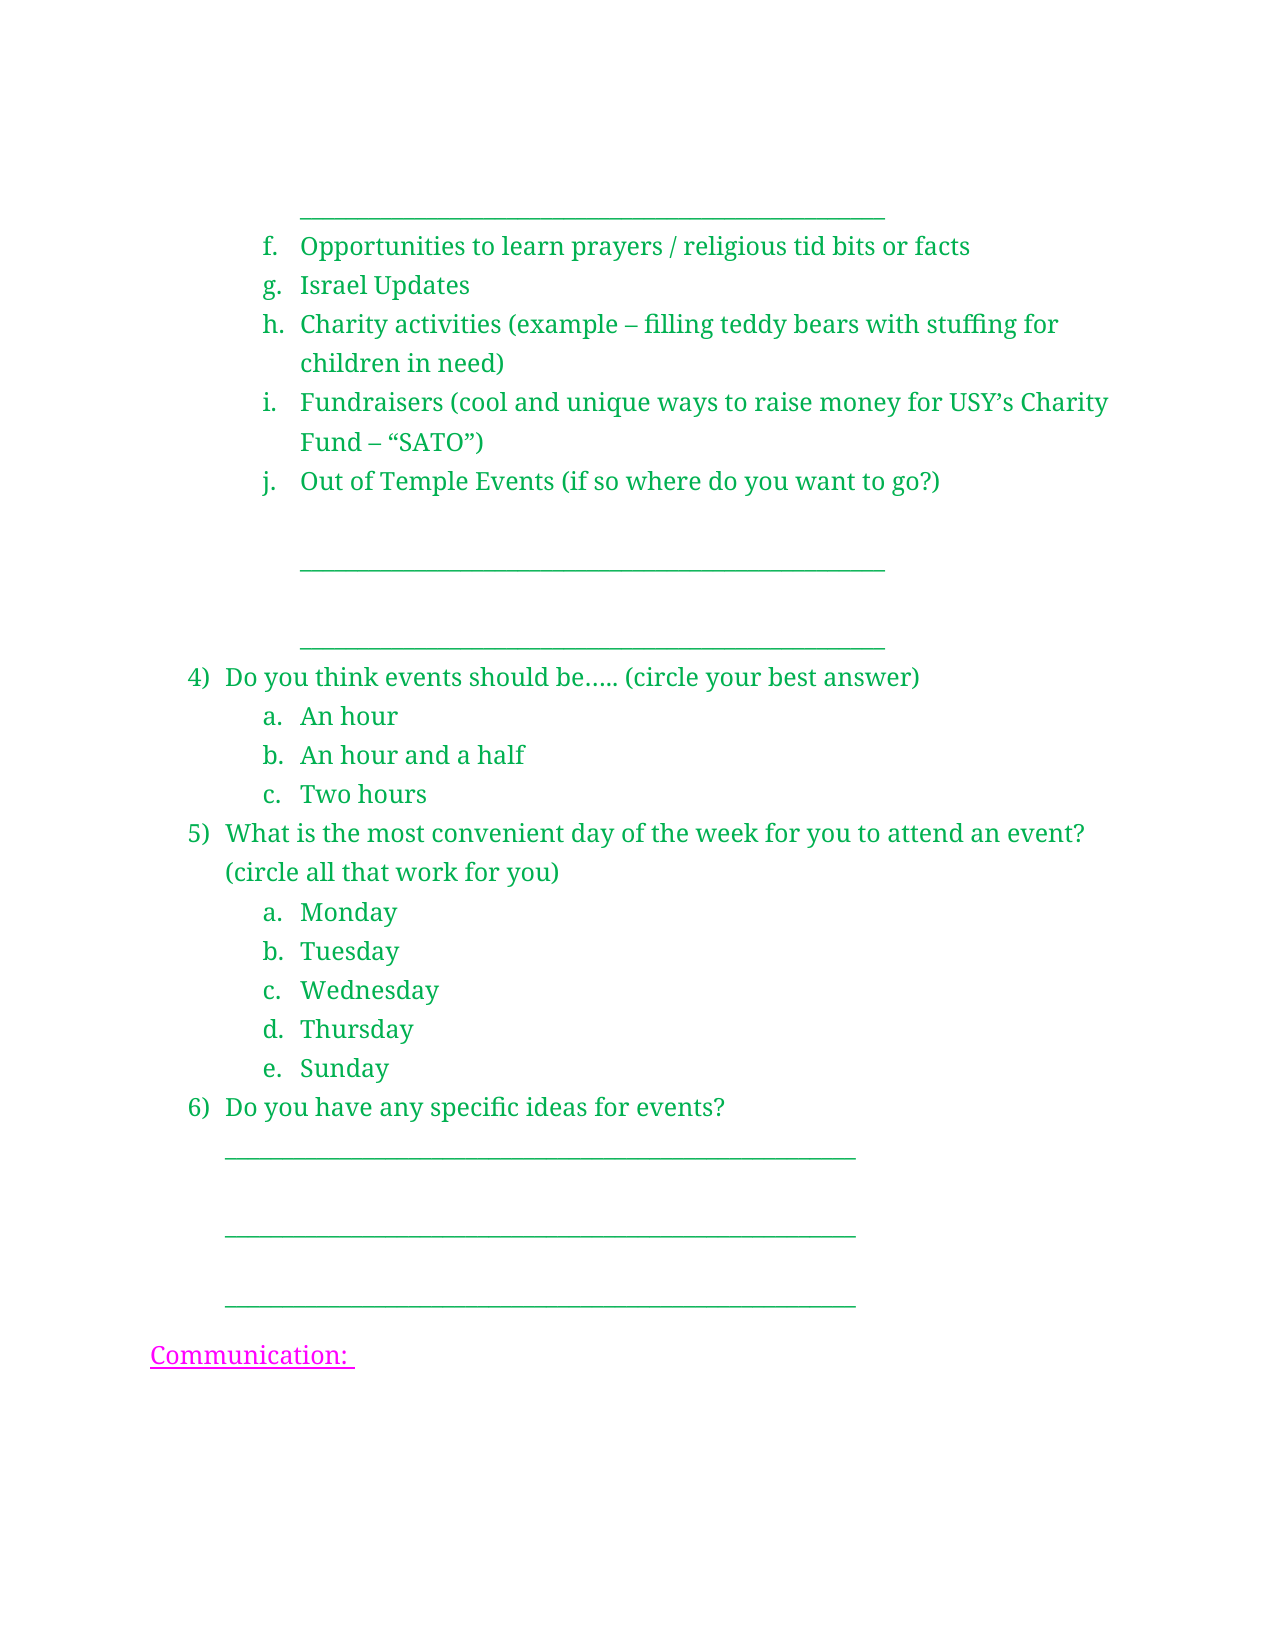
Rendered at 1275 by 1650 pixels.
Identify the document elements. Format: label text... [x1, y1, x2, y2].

list Two hours [262, 777, 1125, 811]
list Opportunities to learn prayers / religious tid bits or facts [262, 228, 1125, 262]
list Do you have any specific ideas for events? [187, 1090, 1125, 1124]
list Fundraisers (cool and unique ways to raise money for USY’s Charity Fund – “SATO”) [262, 385, 1125, 458]
list Sunday [262, 1051, 1125, 1085]
list Charity activities (example – filling teddy bears with stuffing for children in need) [262, 307, 1125, 380]
list Monday [262, 894, 1125, 928]
list An hour and a half [262, 737, 1125, 772]
list Tuesday [262, 933, 1125, 967]
list Do you think events should be….. (circle your best answer) [187, 659, 1125, 693]
list Wednesday [262, 972, 1125, 1007]
list An hour [262, 698, 1125, 732]
list ___________________________________________________ [300, 542, 1125, 576]
list Thursday [262, 1012, 1125, 1046]
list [300, 189, 1125, 223]
list Israel Updates [262, 267, 1125, 302]
list Out of Temple Events (if so where do you want to go?) [262, 463, 1125, 497]
list _______________________________________________________ _______________________________________________________ [225, 1129, 1125, 1274]
list ___________________________________________________ [300, 620, 1125, 654]
list _______________________________________________________ [225, 1278, 1125, 1312]
text Communication: [150, 1338, 1125, 1372]
list What is the most convenient day of the week for you to attend an event? (circle all that work for you) [187, 816, 1125, 889]
